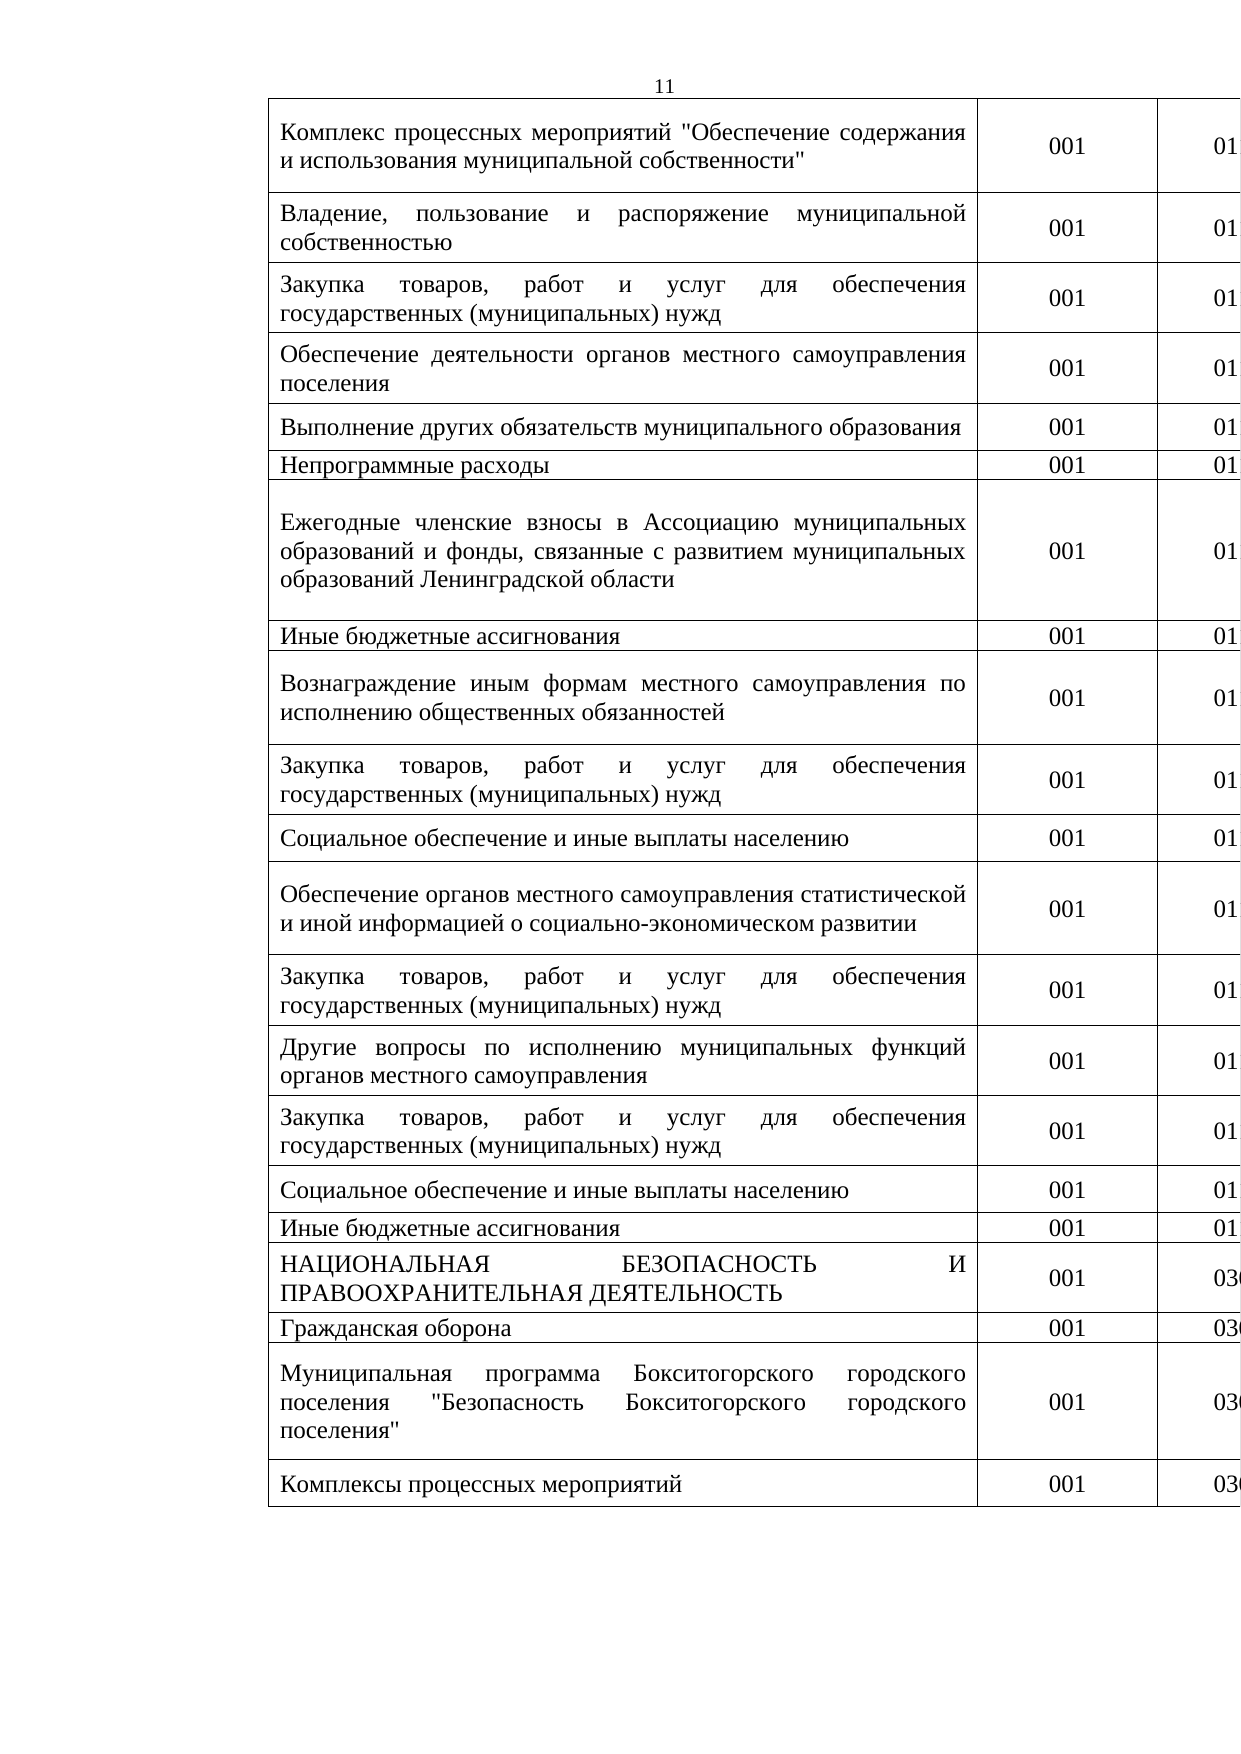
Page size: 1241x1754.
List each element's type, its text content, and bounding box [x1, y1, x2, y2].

table_cell 001 [978, 745, 1157, 814]
table_cell 0309 [1158, 1313, 1240, 1342]
table_cell 0113 [1158, 815, 1240, 861]
table_cell Закупка товаров, работ и услуг для обеспечения государственных (муниципальных) нужд [269, 263, 977, 332]
table_cell Социальное обеспечение и иные выплаты населению [269, 1166, 977, 1212]
table_cell 0113 [1158, 651, 1240, 743]
table_cell Муниципальная программа Бокситогорского городского поселения "Безопасность Бокситогорского городского поселения" [269, 1343, 977, 1459]
table_cell Ежегодные членские взносы в Ассоциацию муниципальных образований и фонды, связанные с развитием муниципальных образований Ленинградской области [269, 480, 977, 620]
table_cell 0113 [1158, 621, 1240, 650]
table_cell 0113 [1158, 1213, 1240, 1242]
table_cell 001 [978, 1166, 1157, 1212]
table_cell 001 [978, 1243, 1157, 1312]
table_cell Комплексы процессных мероприятий [269, 1460, 977, 1506]
table_cell 0309 [1158, 1460, 1240, 1506]
table_cell 0113 [1158, 263, 1240, 332]
table_cell Непрограммные расходы [269, 451, 977, 479]
table_cell 001 [978, 815, 1157, 861]
table_cell 001 [978, 1460, 1157, 1506]
table_cell 0113 [1158, 1166, 1240, 1212]
table_cell 0113 [1158, 745, 1240, 814]
table_cell 001 [978, 1213, 1157, 1242]
table_cell 0113 [1158, 862, 1240, 954]
table_cell 0113 [1158, 193, 1240, 262]
table_cell 0113 [1158, 1096, 1240, 1165]
table_cell 0113 [1158, 955, 1240, 1025]
table_cell Обеспечение органов местного самоуправления статистической и иной информацией о социально-экономическом развитии [269, 862, 977, 954]
table_cell Гражданская оборона [269, 1313, 977, 1342]
table_cell 001 [978, 1096, 1157, 1165]
table_cell 001 [978, 480, 1157, 620]
table_cell Закупка товаров, работ и услуг для обеспечения государственных (муниципальных) нужд [269, 955, 977, 1025]
table_cell 001 [978, 99, 1157, 192]
table_cell 001 [978, 193, 1157, 262]
table_cell 001 [978, 1313, 1157, 1342]
table_cell Вознаграждение иным формам местного самоуправления по исполнению общественных обязанностей [269, 651, 977, 743]
table_cell 0113 [1158, 451, 1240, 479]
table_cell Социальное обеспечение и иные выплаты населению [269, 815, 977, 861]
table_cell Другие вопросы по исполнению муниципальных функций органов местного самоуправления [269, 1026, 977, 1095]
table_cell 001 [978, 451, 1157, 479]
table_cell 001 [978, 1343, 1157, 1459]
table_cell Выполнение других обязательств муниципального образования [269, 404, 977, 449]
table_cell 001 [978, 955, 1157, 1025]
table_cell 001 [978, 1026, 1157, 1095]
table_cell 0113 [1158, 333, 1240, 403]
table_cell 001 [978, 404, 1157, 449]
table_cell 0113 [1158, 480, 1240, 620]
table_cell Комплекс процессных мероприятий "Обеспечение содержания и использования муниципальной собственности" [269, 99, 977, 192]
table_cell 001 [978, 651, 1157, 743]
table_cell Закупка товаров, работ и услуг для обеспечения государственных (муниципальных) нужд [269, 1096, 977, 1165]
table_cell 001 [978, 263, 1157, 332]
table_cell 0309 [1158, 1343, 1240, 1459]
table_cell 001 [978, 621, 1157, 650]
table_cell Иные бюджетные ассигнования [269, 1213, 977, 1242]
table_cell Закупка товаров, работ и услуг для обеспечения государственных (муниципальных) нужд [269, 745, 977, 814]
table_cell 0300 [1158, 1243, 1240, 1312]
table_cell 0113 [1158, 1026, 1240, 1095]
table_cell Обеспечение деятельности органов местного самоуправления поселения [269, 333, 977, 403]
table_cell 001 [978, 333, 1157, 403]
table_cell НАЦИОНАЛЬНАЯ БЕЗОПАСНОСТЬ И ПРАВООХРАНИТЕЛЬНАЯ ДЕЯТЕЛЬНОСТЬ [269, 1243, 977, 1312]
table_cell Иные бюджетные ассигнования [269, 621, 977, 650]
table_cell 0113 [1158, 404, 1240, 449]
table_cell 001 [978, 862, 1157, 954]
table_cell 0113 [1158, 99, 1240, 192]
table_cell Владение, пользование и распоряжение муниципальной собственностью [269, 193, 977, 262]
